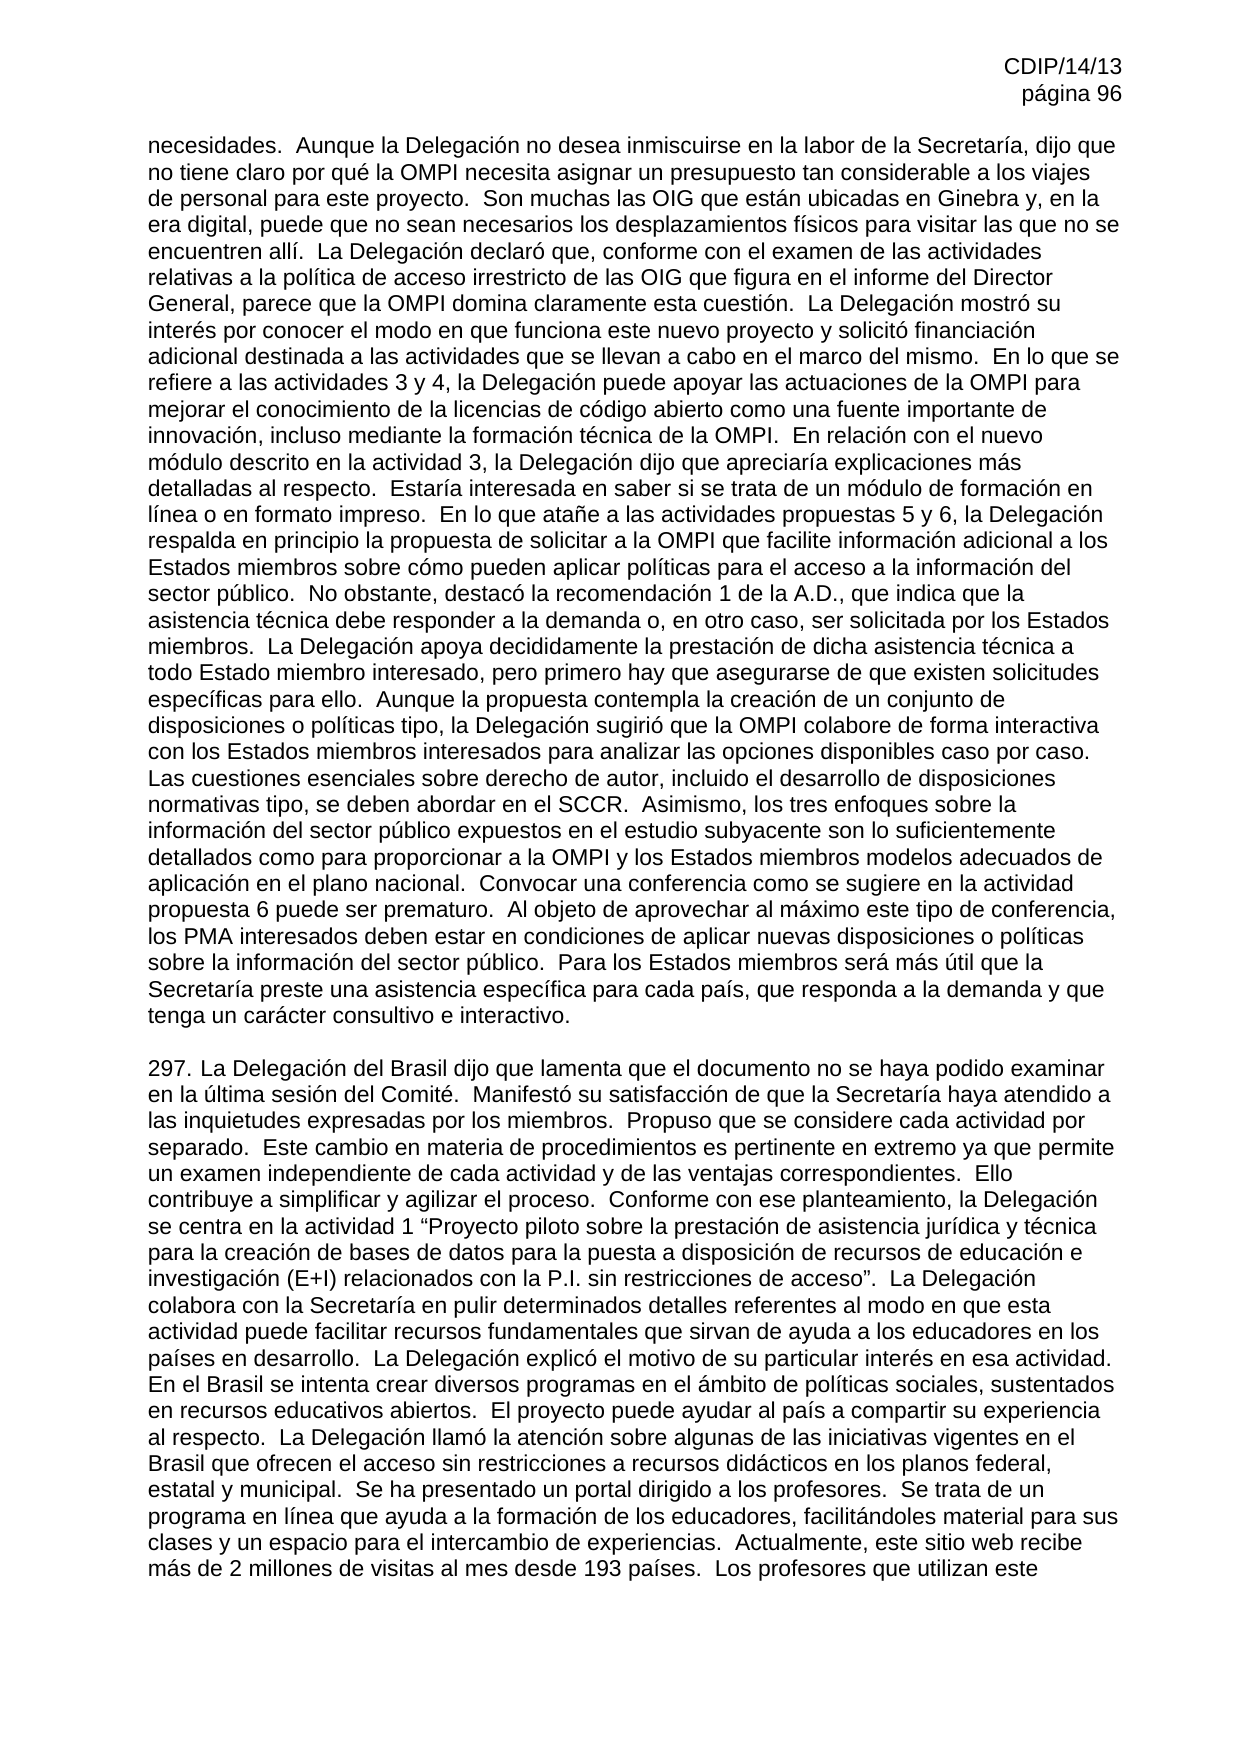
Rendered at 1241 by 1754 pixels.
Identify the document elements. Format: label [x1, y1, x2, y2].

list [148, 132, 1122, 1028]
list [148, 1054, 1122, 1582]
